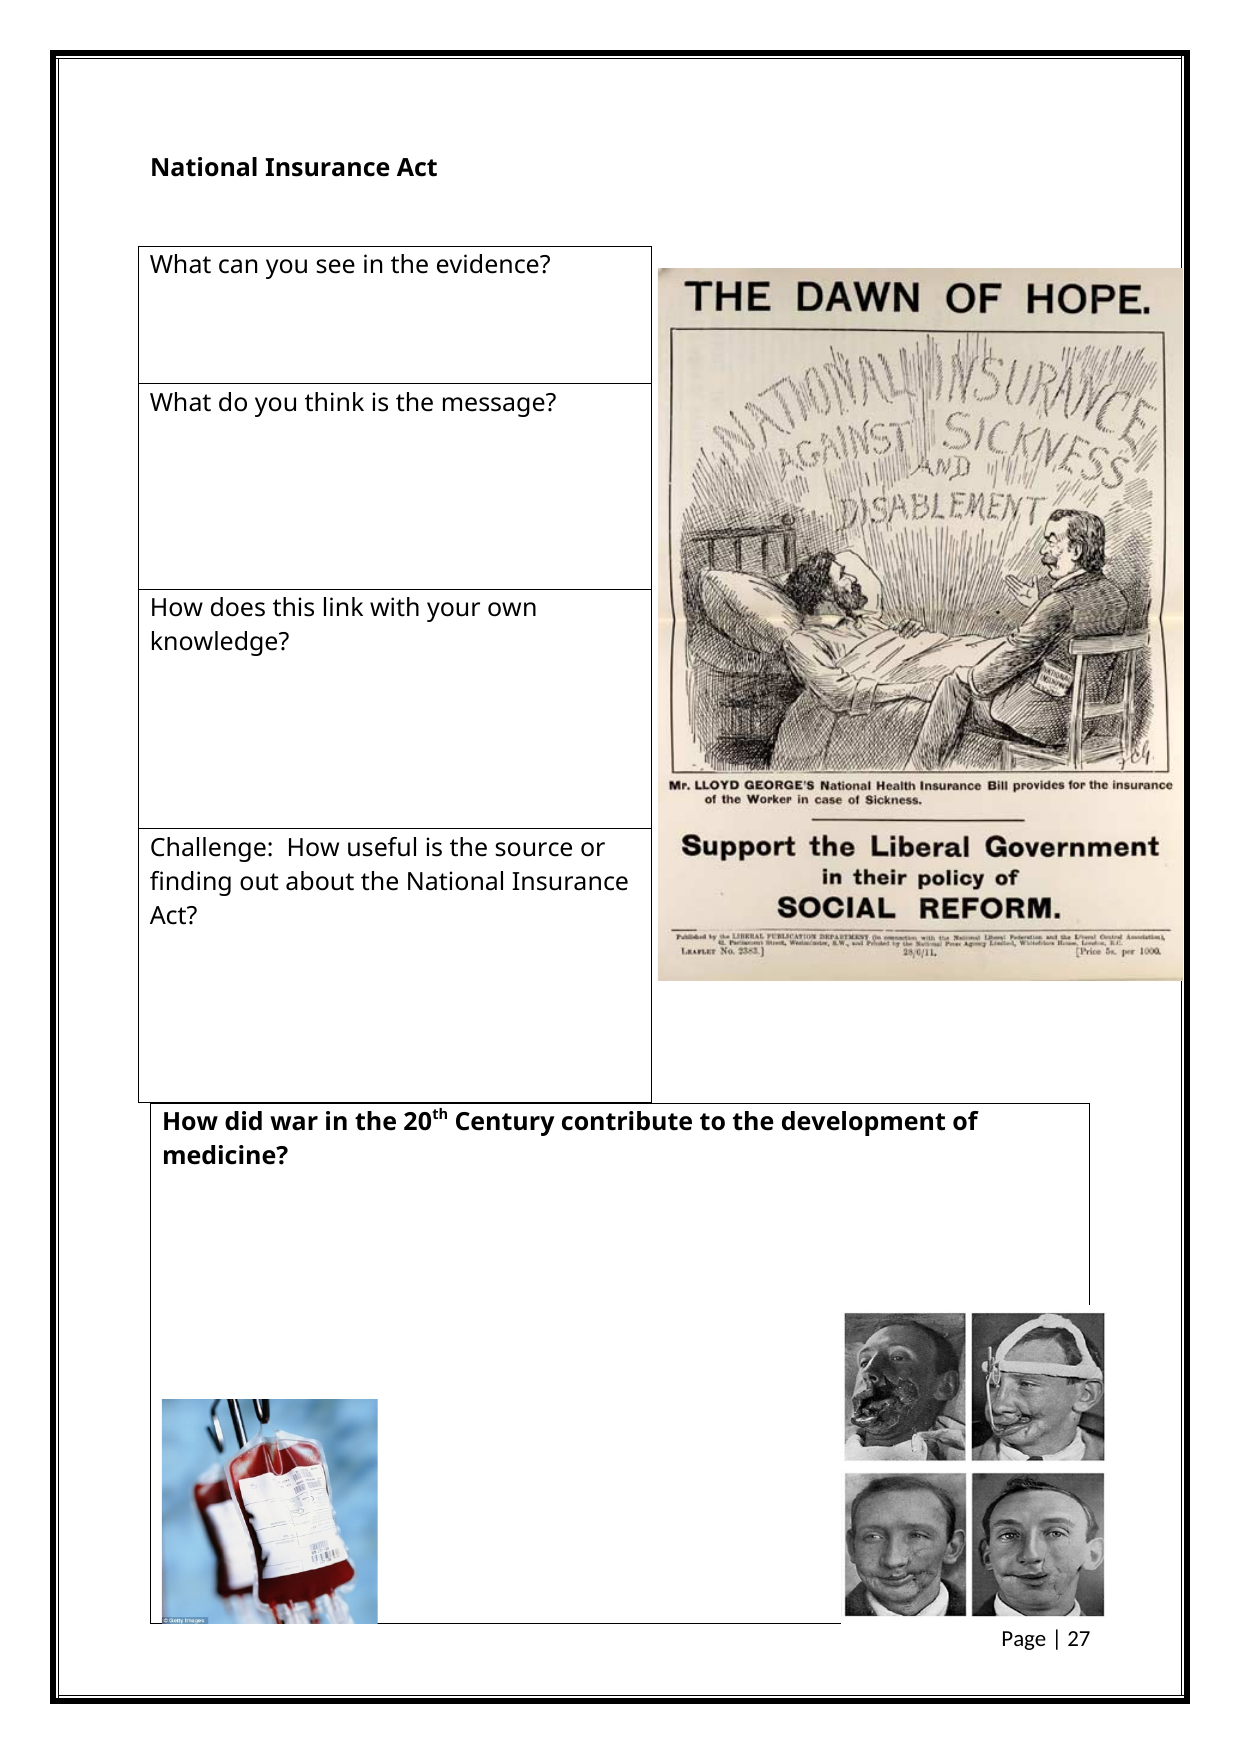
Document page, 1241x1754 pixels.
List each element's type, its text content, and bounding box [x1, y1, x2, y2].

table_header What can you see in the evidence? [139, 247, 651, 383]
text National Insurance Act [150, 150, 1090, 184]
picture [657, 268, 1184, 981]
table_cell Challenge: How useful is the source or finding out about the National Insurance Act? [139, 829, 651, 1102]
picture [841, 1305, 1107, 1624]
table_cell What do you think is the message? [139, 384, 651, 589]
picture [161, 1399, 378, 1624]
table_cell How does this link with your own knowledge? [139, 590, 651, 828]
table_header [151, 1104, 1089, 1623]
